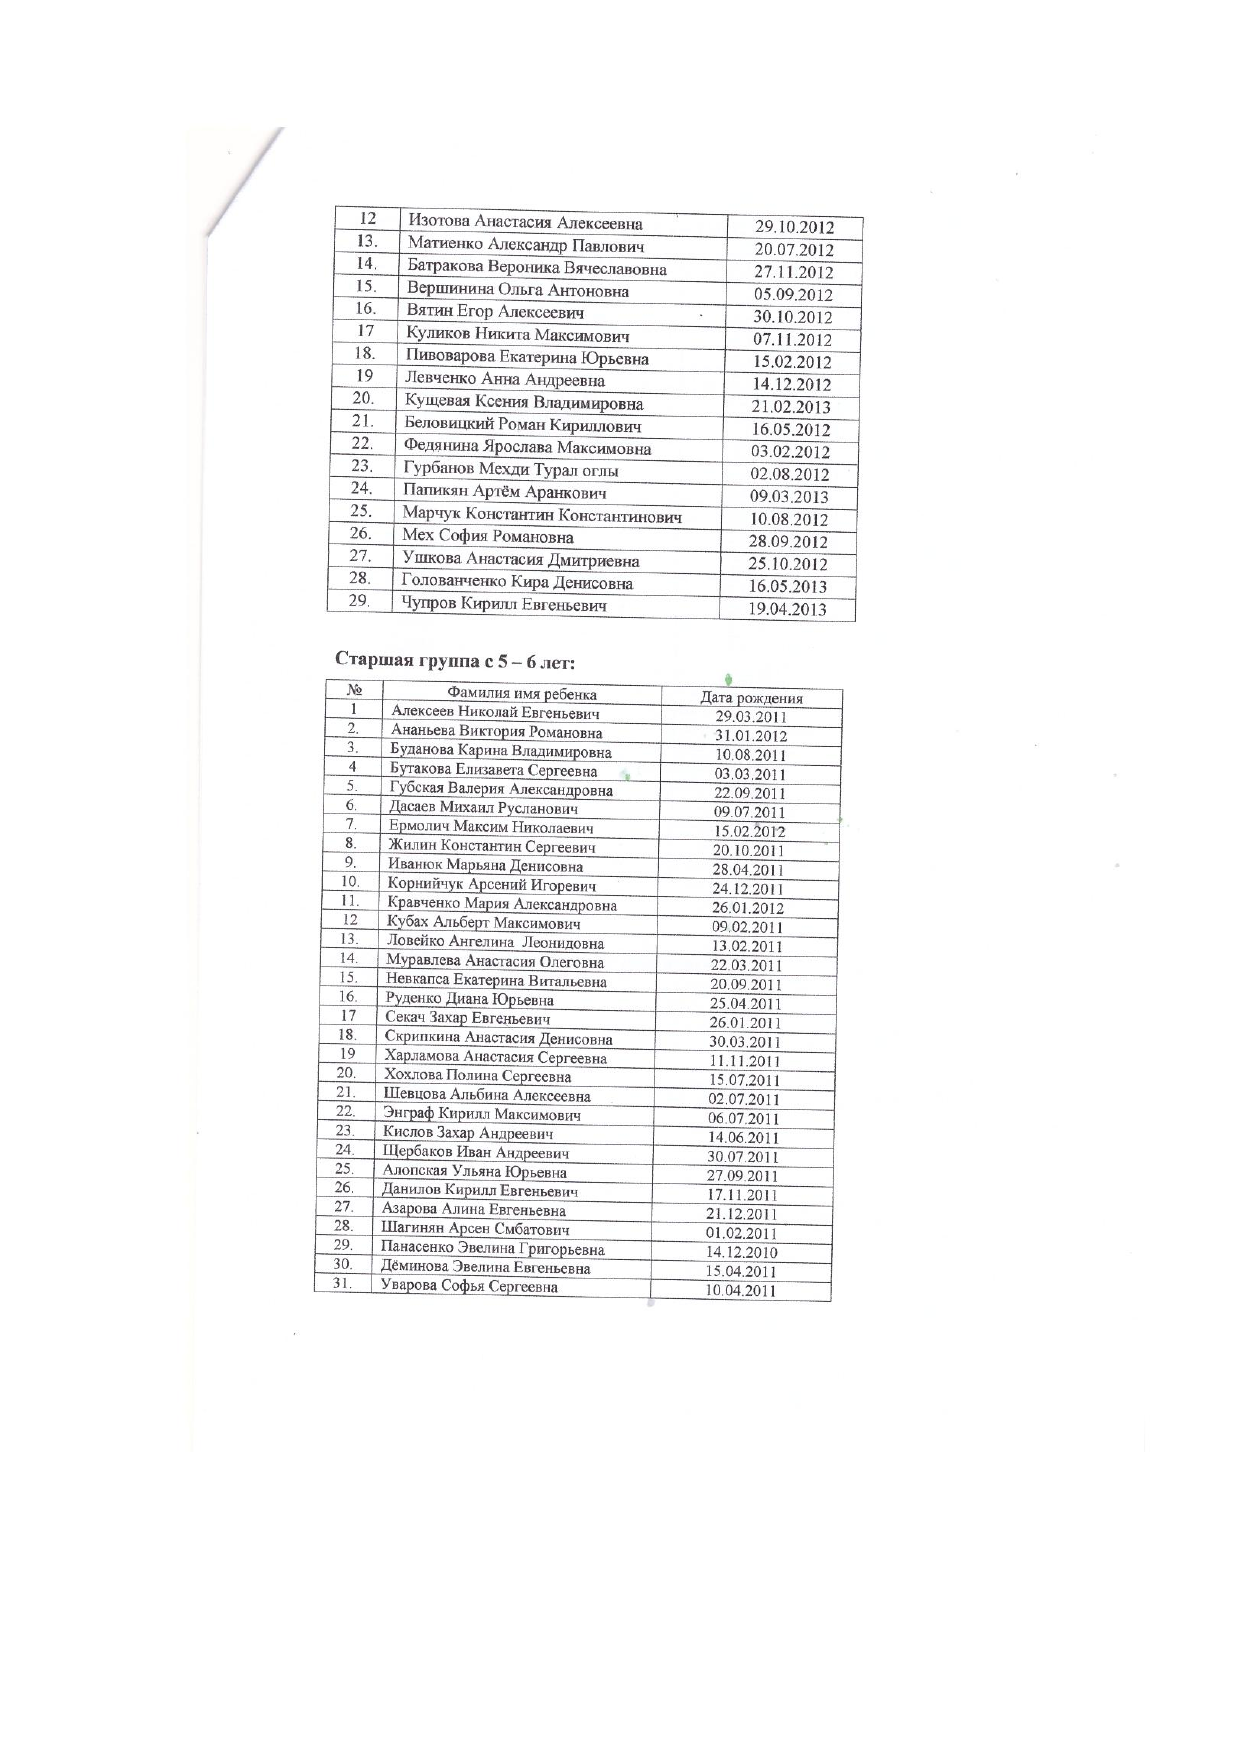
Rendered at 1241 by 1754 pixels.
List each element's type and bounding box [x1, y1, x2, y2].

picture [177, 118, 1152, 1460]
